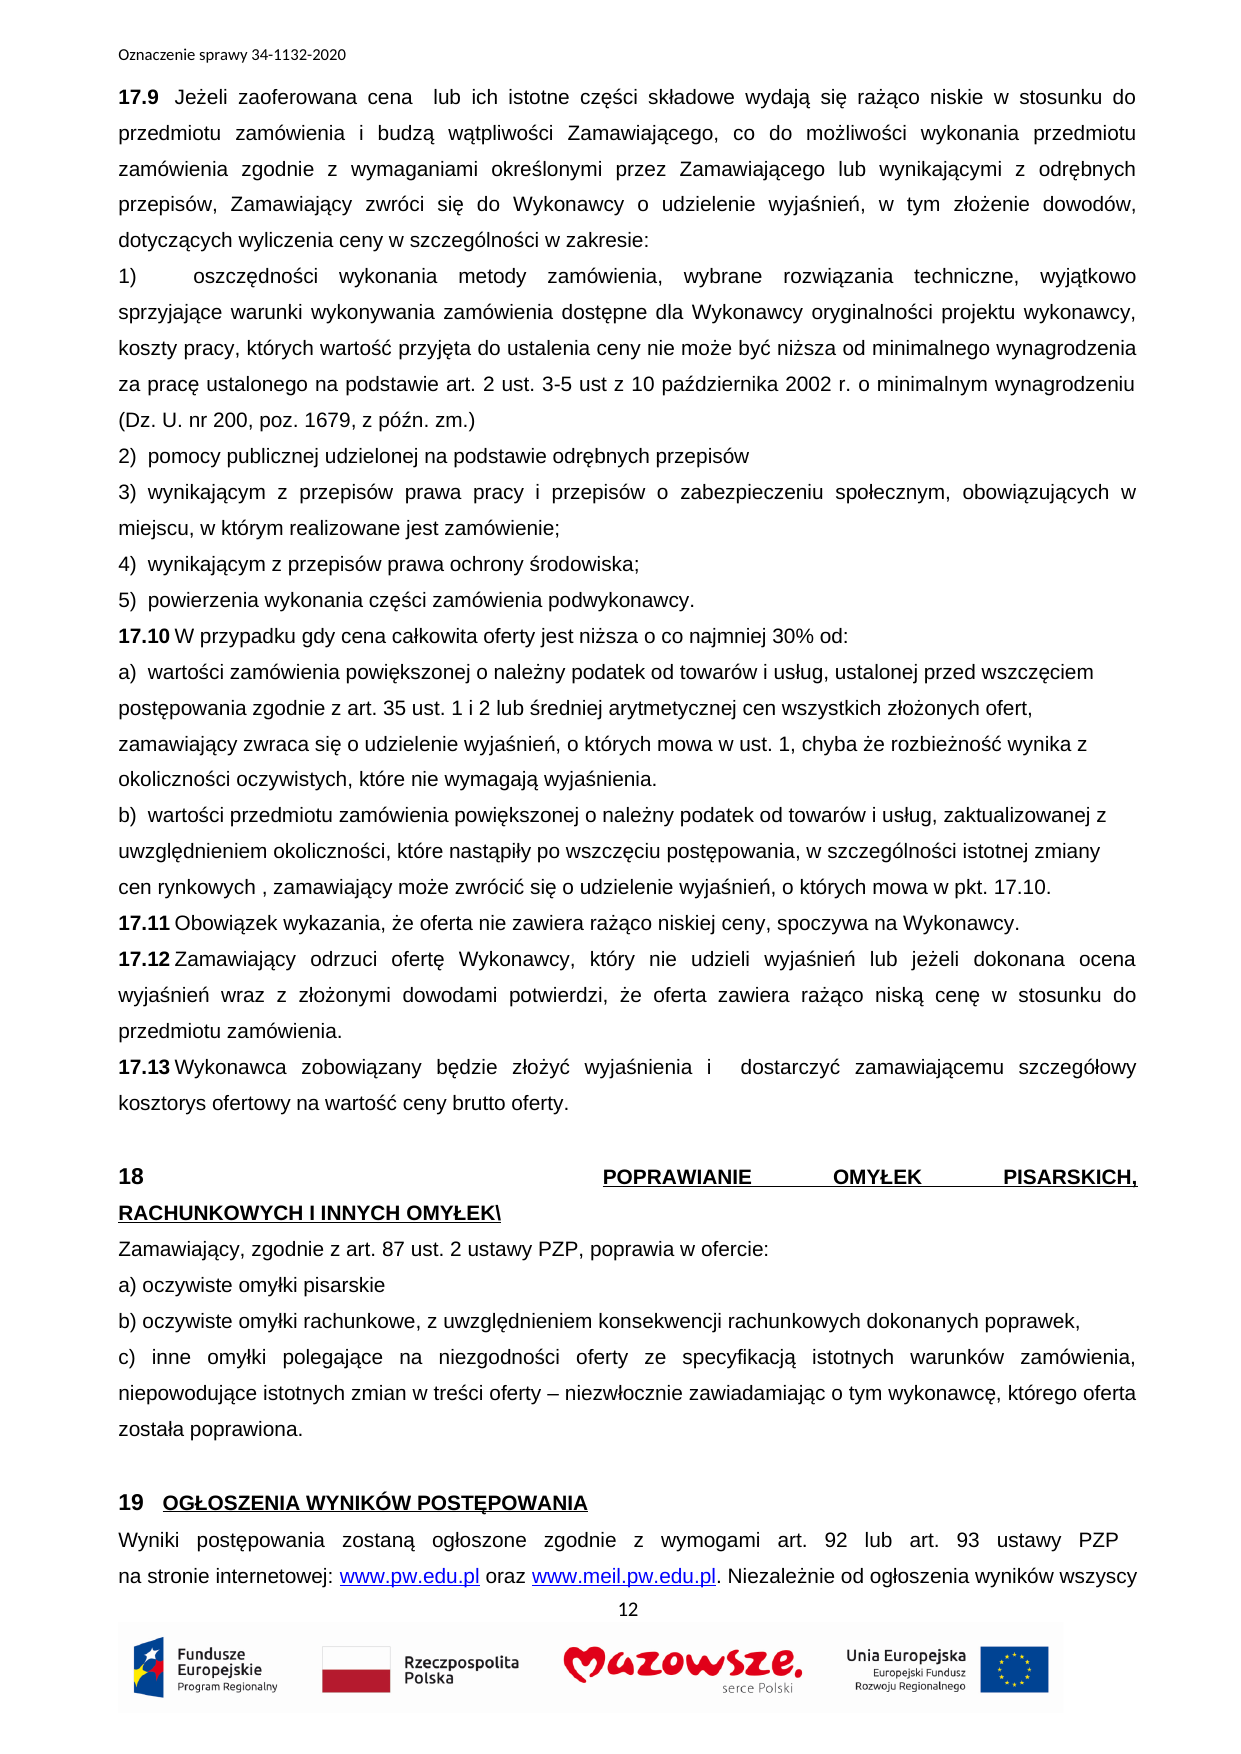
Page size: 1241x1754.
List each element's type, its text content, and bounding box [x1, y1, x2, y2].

list wynikającym z przepisów prawa ochrony środowiska; [118, 552, 1138, 576]
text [118, 1528, 1138, 1588]
list oszczędności wykonania metody zamówienia, wybrane rozwiązania techniczne, wyjątkowo sprzyjające warunki wykonywania zamówienia dostępne dla Wykonawcy oryginalności projektu wykonawcy, koszty pracy, których wartość przyjęta do ustalenia ceny nie może być niższa od minimalnego wynagrodzenia za pracę ustalonego na podstawie art. 2 ust. 3-5 ust z 10 października 2002 r. o minimalnym wynagrodzeniu (Dz. U. nr 200, poz. 1679, z późn. zm.) [118, 264, 1138, 432]
text c) inne omyłki polegające na niezgodności oferty ze specyfikacją istotnych warunków zamówienia, niepowodujące istotnych zmian w treści oferty – niezwłocznie zawiadamiając o tym wykonawcę, którego oferta została poprawiona. [118, 1345, 1138, 1441]
list POPRAWIANIE OMYŁEK PISARSKICH, RACHUNKOWYCH I INNYCH OMYŁEK\ [118, 1163, 1138, 1225]
list OGŁOSZENIA WYNIKÓW POSTĘPOWANIA [118, 1488, 1138, 1515]
list Jeżeli zaoferowana cena lub ich istotne części składowe wydają się rażąco niskie w stosunku do przedmiotu zamówienia i budzą wątpliwości Zamawiającego, co do możliwości wykonania przedmiotu zamówienia zgodnie z wymaganiami określonymi przez Zamawiającego lub wynikającymi z odrębnych przepisów, Zamawiający zwróci się do Wykonawcy o udzielenie wyjaśnień, w tym złożenie dowodów, dotyczących wyliczenia ceny w szczególności w zakresie: [118, 84, 1138, 252]
list Zamawiający odrzuci ofertę Wykonawcy, który nie udzieli wyjaśnień lub jeżeli dokonana ocena wyjaśnień wraz z złożonymi dowodami potwierdzi, że oferta zawiera rażąco niską cenę w stosunku do przedmiotu zamówienia. [118, 947, 1138, 1043]
list wartości przedmiotu zamówienia powiększonej o należny podatek od towarów i usług, zaktualizowanej z uwzględnieniem okoliczności, które nastąpiły po wszczęciu postępowania, w szczególności istotnej zmiany cen rynkowych , zamawiający może zwrócić się o udzielenie wyjaśnień, o których mowa w pkt. 17.10. [118, 803, 1138, 899]
list Wykonawca zobowiązany będzie złożyć wyjaśnienia i dostarczyć zamawiającemu szczegółowy kosztorys ofertowy na wartość ceny brutto oferty. [118, 1055, 1138, 1115]
text a) oczywiste omyłki pisarskie [118, 1273, 1138, 1297]
text Zamawiający, zgodnie z art. 87 ust. 2 ustawy PZP, poprawia w ofercie: [118, 1237, 1138, 1261]
list powierzenia wykonania części zamówienia podwykonawcy. [118, 588, 1138, 612]
list W przypadku gdy cena całkowita oferty jest niższa o co najmniej 30% od: [118, 623, 1138, 647]
picture [118, 1622, 1064, 1713]
text b) oczywiste omyłki rachunkowe, z uwzględnieniem konsekwencji rachunkowych dokonanych poprawek, [118, 1309, 1138, 1333]
list pomocy publicznej udzielonej na podstawie odrębnych przepisów [118, 444, 1138, 468]
list Obowiązek wykazania, że oferta nie zawiera rażąco niskiej ceny, spoczywa na Wykonawcy. [118, 911, 1138, 935]
list wartości zamówienia powiększonej o należny podatek od towarów i usług, ustalonej przed wszczęciem postępowania zgodnie z art. 35 ust. 1 i 2 lub średniej arytmetycznej cen wszystkich złożonych ofert, zamawiający zwraca się o udzielenie wyjaśnień, o których mowa w ust. 1, chyba że rozbieżność wynika z okoliczności oczywistych, które nie wymagają wyjaśnienia. [118, 659, 1138, 791]
list wynikającym z przepisów prawa pracy i przepisów o zabezpieczeniu społecznym, obowiązujących w miejscu, w którym realizowane jest zamówienie; [118, 480, 1138, 540]
